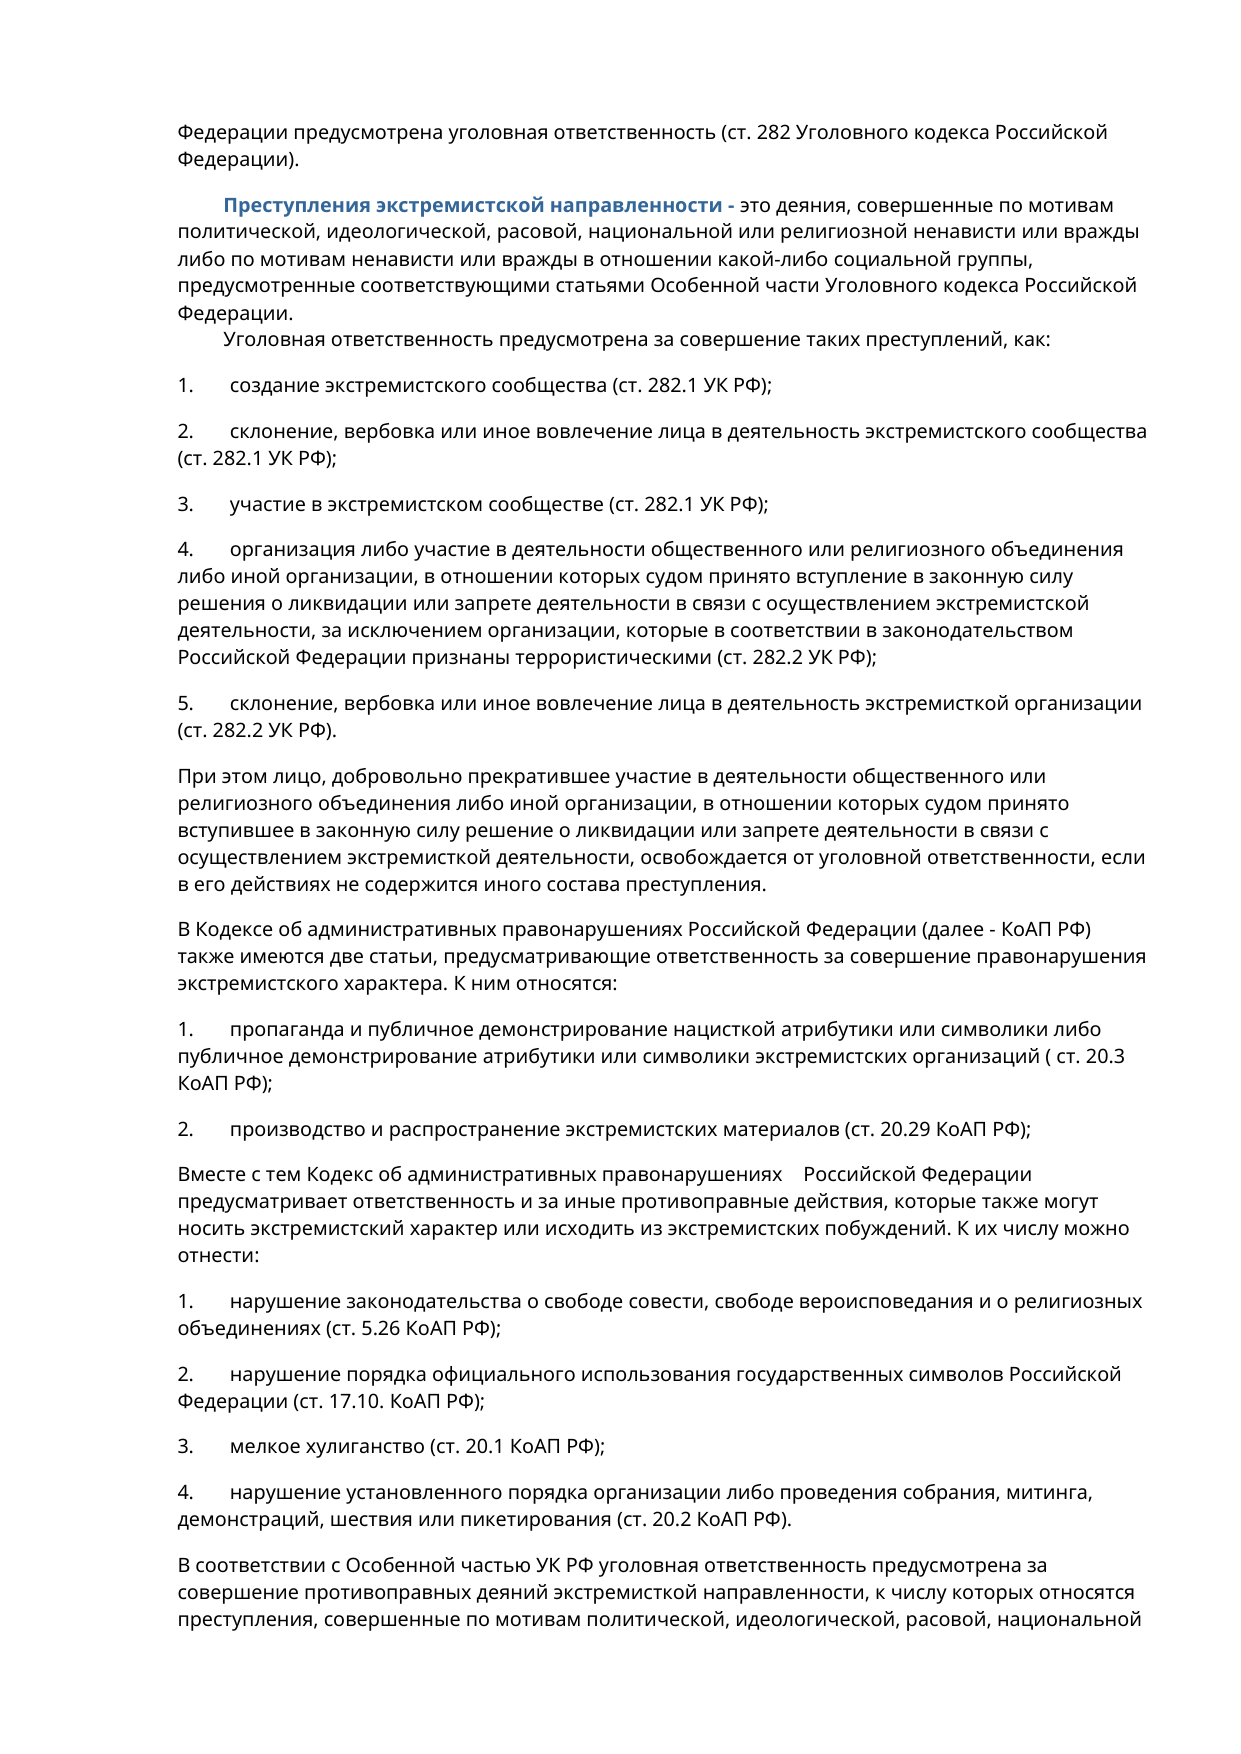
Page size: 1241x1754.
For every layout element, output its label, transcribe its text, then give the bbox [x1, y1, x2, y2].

text 3. мелкое хулиганство (ст. 20.1 КоАП РФ); [177, 1433, 1152, 1460]
text 1. нарушение законодательства о свободе совести, свободе вероисповедания и о религиозных объединениях (ст. 5.26 КоАП РФ); [177, 1287, 1152, 1341]
text В Кодексе об административных правонарушениях Российской Федерации (далее - КоАП РФ) также имеются две статьи, предусматривающие ответственность за совершение правонарушения экстремистского характера. К ним относятся: [177, 916, 1152, 997]
text 4. нарушение установленного порядка организации либо проведения собрания, митинга, демонстраций, шествия или пикетирования (ст. 20.2 КоАП РФ). [177, 1478, 1152, 1532]
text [177, 118, 1152, 172]
text 1. пропаганда и публичное демонстрирование нацисткой атрибутики или символики либо публичное демонстрирование атрибутики или символики экстремистских организаций ( ст. 20.3 КоАП РФ); [177, 1015, 1152, 1096]
text 2. производство и распространение экстремистских материалов (ст. 20.29 КоАП РФ); [177, 1115, 1152, 1142]
text 4. организация либо участие в деятельности общественного или религиозного объединения либо иной организации, в отношении которых судом принято вступление в законную силу решения о ликвидации или запрете деятельности в связи с осуществлением экстремистской деятельности, за исключением организации, которые в соответствии в законодательством Российской Федерации признаны террористическими (ст. 282.2 УК РФ); [177, 536, 1152, 671]
text При этом лицо, добровольно прекратившее участие в деятельности общественного или религиозного объединения либо иной организации, в отношении которых судом принято вступившее в законную силу решение о ликвидации или запрете деятельности в связи с осуществлением экстремисткой деятельности, освобождается от уголовной ответственности, если в его действиях не содержится иного состава преступления. [177, 762, 1152, 897]
text 1. создание экстремистского сообщества (ст. 282.1 УК РФ); [177, 371, 1152, 398]
text Преступления экстремистской направленности - это деяния, совершенные по мотивам политической, идеологической, расовой, национальной или религиозной ненависти или вражды либо по мотивам ненависти или вражды в отношении какой-либо социальной группы, предусмотренные соответствующими статьями Особенной части Уголовного кодекса Российской Федерации. [177, 191, 1152, 326]
text 3. участие в экстремистском сообществе (ст. 282.1 УК РФ); [177, 490, 1152, 517]
text Уголовная ответственность предусмотрена за совершение таких преступлений, как: [177, 326, 1152, 353]
text 2. нарушение порядка официального использования государственных символов Российской Федерации (ст. 17.10. КоАП РФ); [177, 1360, 1152, 1414]
text 5. склонение, вербовка или иное вовлечение лица в деятельность экстремисткой организации (ст. 282.2 УК РФ). [177, 689, 1152, 743]
text 2. склонение, вербовка или иное вовлечение лица в деятельность экстремистского сообщества (ст. 282.1 УК РФ); [177, 417, 1152, 471]
text Вместе с тем Кодекс об административных правонарушениях Российской Федерации предусматривает ответственность и за иные противоправные действия, которые также могут носить экстремистский характер или исходить из экстремистских побуждений. К их числу можно отнести: [177, 1161, 1152, 1269]
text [177, 1551, 1152, 1632]
